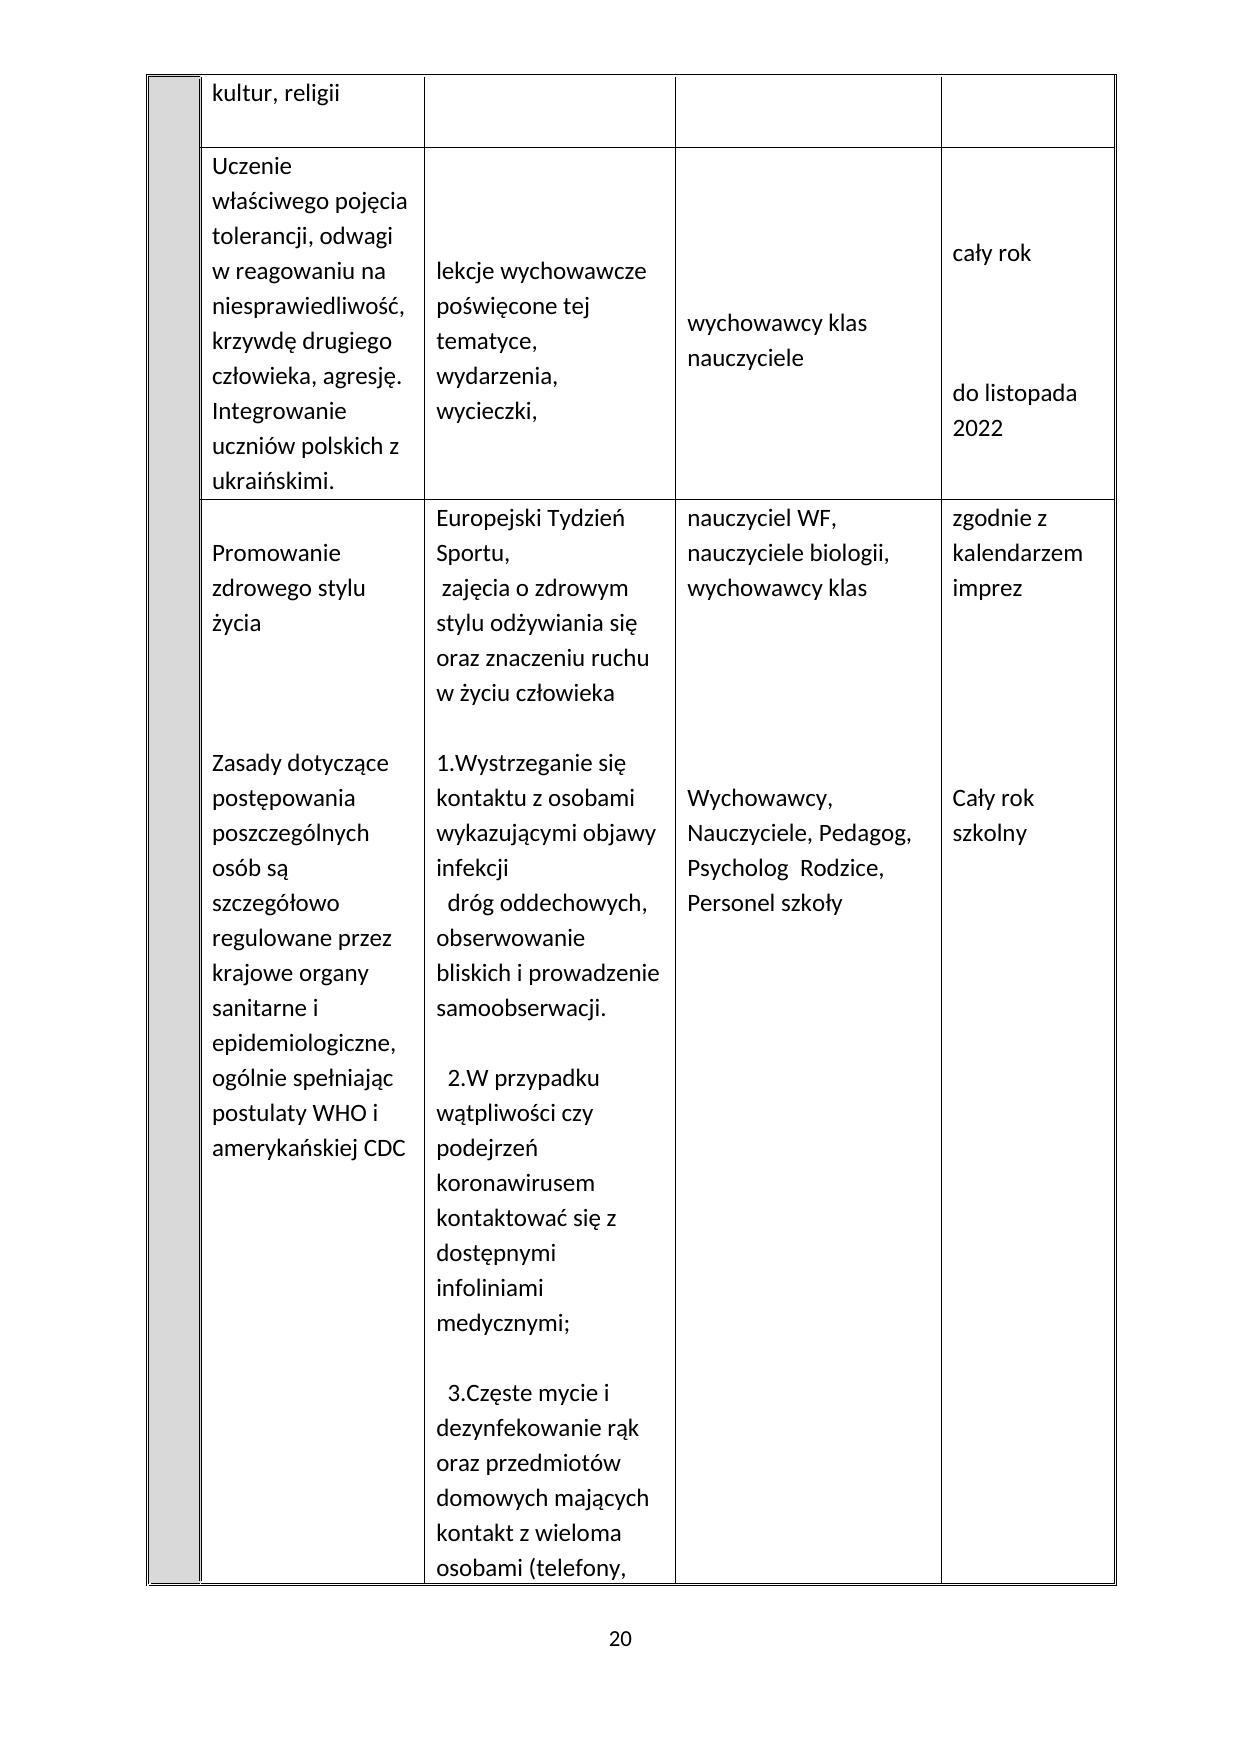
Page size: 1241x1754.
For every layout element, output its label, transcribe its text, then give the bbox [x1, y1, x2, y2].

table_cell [425, 500, 675, 1583]
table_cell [942, 500, 1114, 1583]
table_cell wychowawcy klas nauczyciele [676, 148, 941, 499]
table_cell cały rok do listopada 2022 [942, 148, 1114, 499]
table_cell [425, 75, 676, 147]
table_cell lekcje wychowawcze poświęcone tej tematyce, wydarzenia, wycieczki, [425, 148, 675, 499]
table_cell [676, 500, 941, 1583]
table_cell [676, 75, 941, 147]
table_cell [201, 500, 424, 1583]
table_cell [941, 75, 1114, 147]
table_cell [201, 75, 425, 147]
table_cell Uczenie właściwego pojęcia tolerancji, odwagi w reagowaniu na niesprawiedliwość, krzywdę drugiego człowieka, agresję. Integrowanie uczniów polskich z ukraińskimi. [202, 148, 424, 499]
